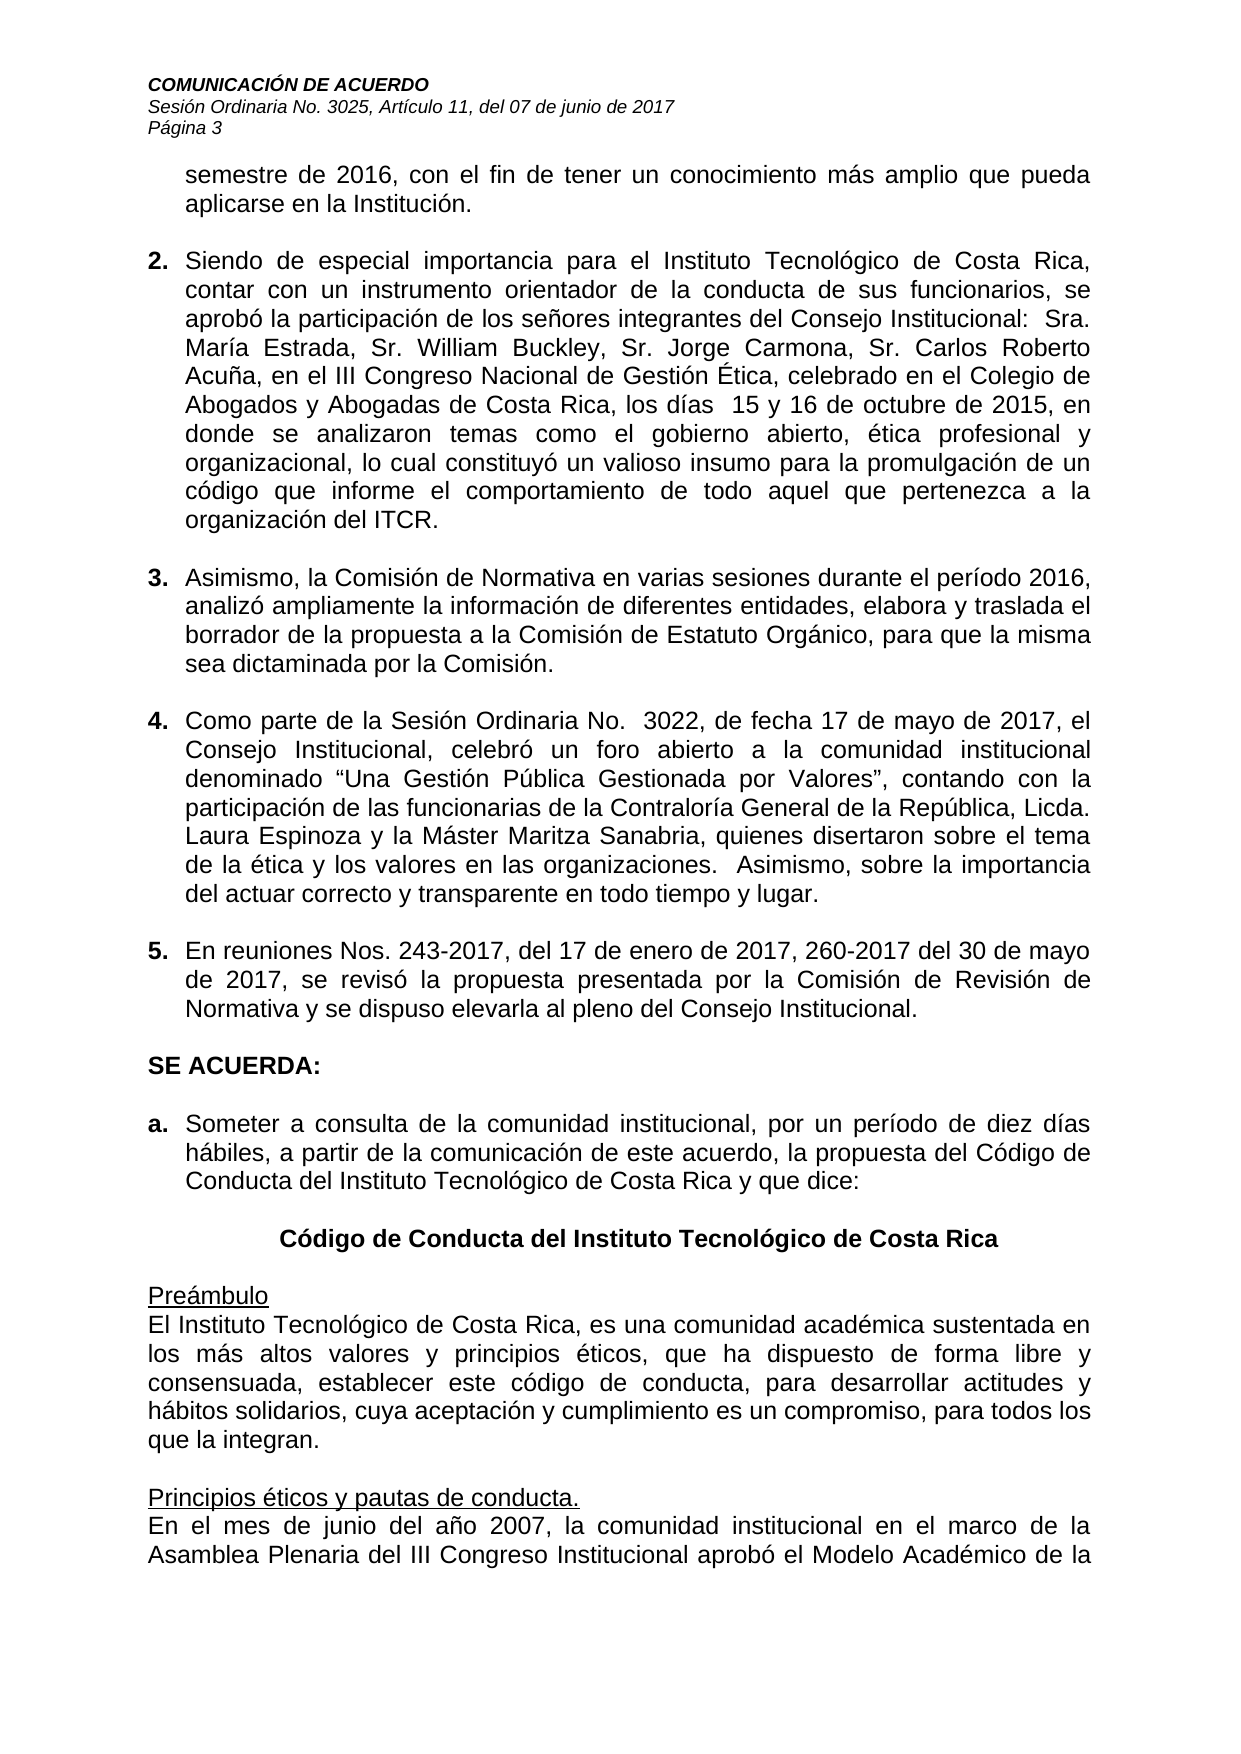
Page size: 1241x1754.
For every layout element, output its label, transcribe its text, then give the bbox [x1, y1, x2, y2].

text SE ACUERDA: [148, 1051, 1092, 1080]
text El Instituto Tecnológico de Costa Rica, es una comunidad académica sustentada en los más altos valores y principios éticos, que ha dispuesto de forma libre y consensuada, establecer este código de conducta, para desarrollar actitudes y hábitos solidarios, cuya aceptación y cumplimiento es un compromiso, para todos los que la integran. [148, 1310, 1092, 1454]
text Código de Conducta del Instituto Tecnológico de Costa Rica [185, 1224, 1092, 1253]
list En reuniones Nos. 243-2017, del 17 de enero de 2017, 260-2017 del 30 de mayo de 2017, se revisó la propuesta presentada por la Comisión de Revisión de Normativa y se dispuso elevarla al pleno del Consejo Institucional. [148, 936, 1092, 1023]
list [148, 160, 1092, 218]
list Siendo de especial importancia para el Instituto Tecnológico de Costa Rica, contar con un instrumento orientador de la conducta de sus funcionarios, se aprobó la participación de los señores integrantes del Consejo Institucional: Sra. María Estrada, Sr. William Buckley, Sr. Jorge Carmona, Sr. Carlos Roberto Acuña, en el III Congreso Nacional de Gestión Ética, celebrado en el Colegio de Abogados y Abogadas de Costa Rica, los días 15 y 16 de octubre de 2015, en donde se analizaron temas como el gobierno abierto, ética profesional y organizacional, lo cual constituyó un valioso insumo para la promulgación de un código que informe el comportamiento de todo aquel que pertenezca a la organización del ITCR. [148, 246, 1092, 534]
list Asimismo, la Comisión de Normativa en varias sesiones durante el período 2016, analizó ampliamente la información de diferentes entidades, elabora y traslada el borrador de la propuesta a la Comisión de Estatuto Orgánico, para que la misma sea dictaminada por la Comisión. [148, 563, 1092, 678]
text Preámbulo [148, 1281, 1092, 1310]
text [148, 1511, 1092, 1569]
list Someter a consulta de la comunidad institucional, por un período de diez días hábiles, a partir de la comunicación de este acuerdo, la propuesta del Código de Conducta del Instituto Tecnológico de Costa Rica y que dice: [148, 1109, 1092, 1195]
list Como parte de la Sesión Ordinaria No. 3022, de fecha 17 de mayo de 2017, el Consejo Institucional, celebró un foro abierto a la comunidad institucional denominado “Una Gestión Pública Gestionada por Valores”, contando con la participación de las funcionarias de la Contraloría General de la República, Licda. Laura Espinoza y la Máster Maritza Sanabria, quienes disertaron sobre el tema de la ética y los valores en las organizaciones. Asimismo, sobre la importancia del actuar correcto y transparente en todo tiempo y lugar. [148, 706, 1092, 908]
text Principios éticos y pautas de conducta. [148, 1483, 1092, 1511]
